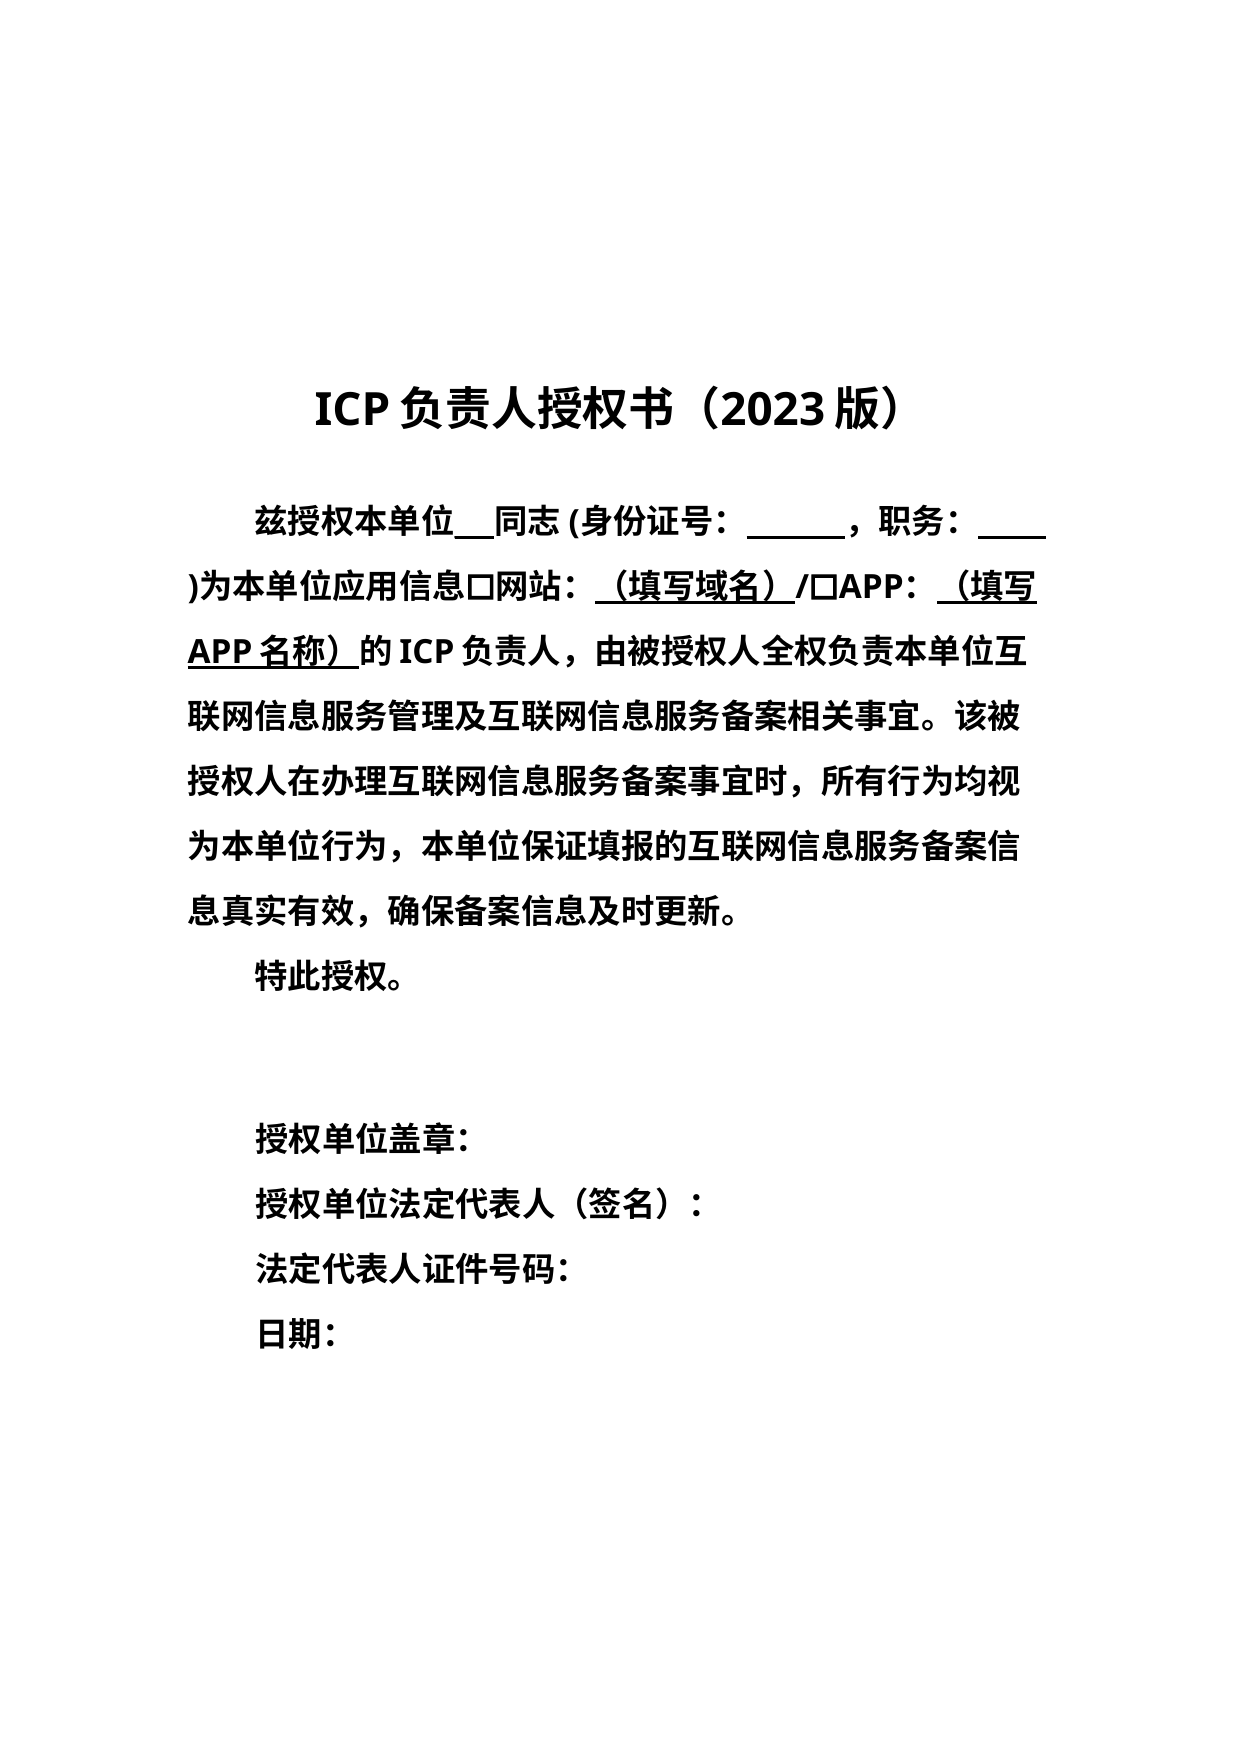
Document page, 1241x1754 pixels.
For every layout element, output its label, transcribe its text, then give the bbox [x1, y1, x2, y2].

text 授权单位盖章： [187, 1104, 1053, 1169]
text 兹授权本单位_ 同志 (身份证号： ，职务： )为本单位应用信息网站：（填写域名）/APP：（填写APP名称）的ICP负责人，由被授权人全权负责本单位互联网信息服务管理及互联网信息服务备案相关事宜。该被授权人在办理互联网信息服务备案事宜时，所有行为均视为本单位行为，本单位保证填报的互联网信息服务备案信息真实有效，确保备案信息及时更新。 [187, 487, 1053, 942]
text 法定代表人证件号码： [187, 1234, 1053, 1299]
text ICP负责人授权书（2023版） [187, 357, 1053, 454]
text 授权单位法定代表人（签名）： [187, 1169, 1053, 1234]
text 日期： [187, 1299, 1053, 1364]
text 特此授权。 [187, 942, 1053, 1007]
